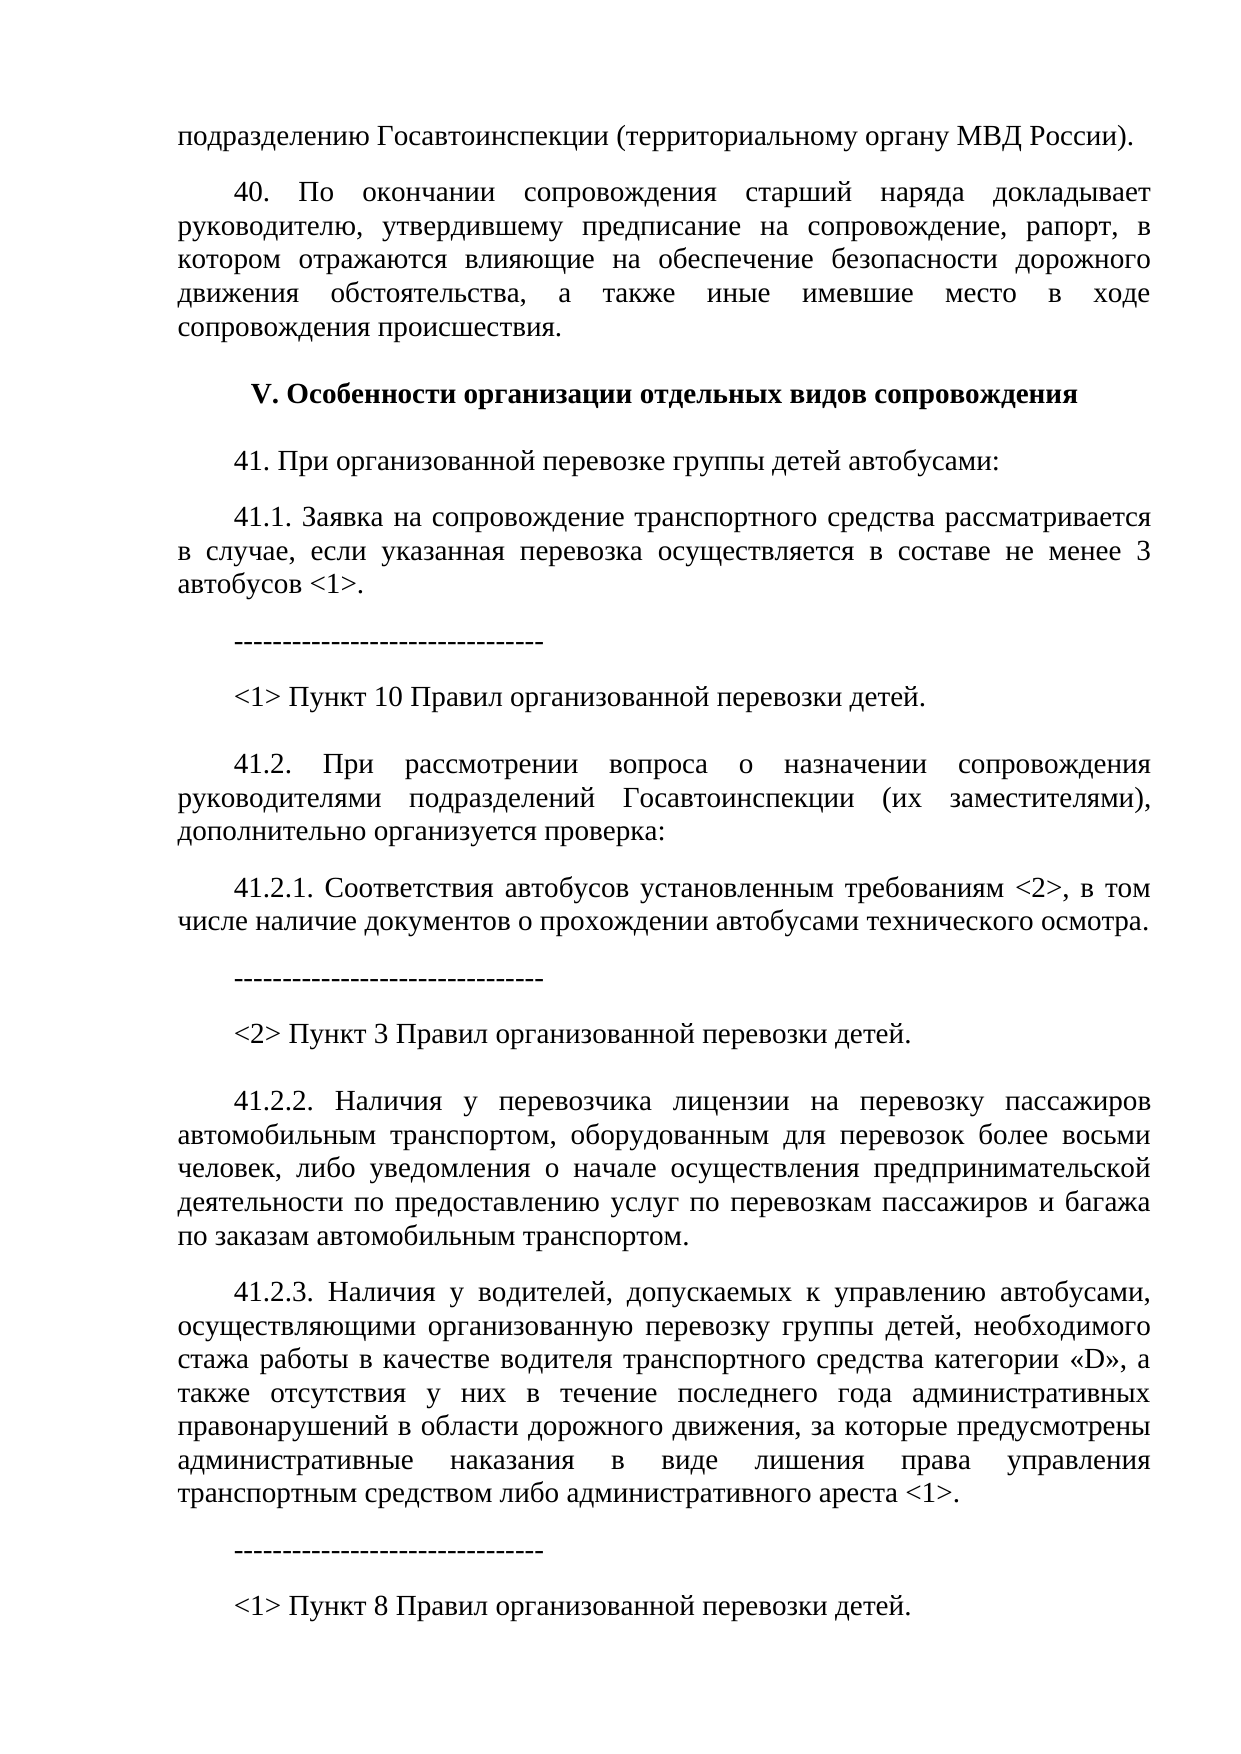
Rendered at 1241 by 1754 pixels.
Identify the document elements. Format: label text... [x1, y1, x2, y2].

text <2> Пункт 3 Правил организованной перевозки детей. [177, 1016, 1152, 1050]
text 41.2.3. Наличия у водителей, допускаемых к управлению автобусами, осуществляющими организованную перевозку группы детей, необходимого стажа работы в качестве водителя транспортного средства категории «D», а также отсутствия у них в течение последнего года административных правонарушений в области дорожного движения, за которые предусмотрены административные наказания в виде лишения права управления транспортным средством либо административного ареста <1>. [177, 1274, 1152, 1509]
text 41. При организованной перевозке группы детей автобусами: [177, 443, 1152, 476]
text 41.1. Заявка на сопровождение транспортного средства рассматривается в случае, если указанная перевозка осуществляется в составе не менее 3 автобусов <1>. [177, 499, 1152, 600]
text 41.2.2. Наличия у перевозчика лицензии на перевозку пассажиров автомобильным транспортом, оборудованным для перевозок более восьми человек, либо уведомления о начале осуществления предпринимательской деятельности по предоставлению услуг по перевозкам пассажиров и багажа по заказам автомобильным транспортом. [177, 1083, 1152, 1251]
text -------------------------------- [177, 960, 1152, 993]
text 41.2.1. Соответствия автобусов установленным требованиям <2>, в том числе наличие документов о прохождении автобусами технического осмотра. [177, 870, 1152, 937]
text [177, 118, 1152, 152]
text -------------------------------- [177, 623, 1152, 656]
title V. Особенности организации отдельных видов сопровождения [177, 376, 1152, 409]
text <1> Пункт 8 Правил организованной перевозки детей. [177, 1588, 1152, 1622]
text 40. По окончании сопровождения старший наряда докладывает руководителю, утвердившему предписание на сопровождение, рапорт, в котором отражаются влияющие на обеспечение безопасности дорожного движения обстоятельства, а также иные имевшие место в ходе сопровождения происшествия. [177, 174, 1152, 342]
text 41.2. При рассмотрении вопроса о назначении сопровождения руководителями подразделений Госавтоинспекции (их заместителями), дополнительно организуется проверка: [177, 746, 1152, 847]
text -------------------------------- [177, 1532, 1152, 1565]
text <1> Пункт 10 Правил организованной перевозки детей. [177, 679, 1152, 713]
